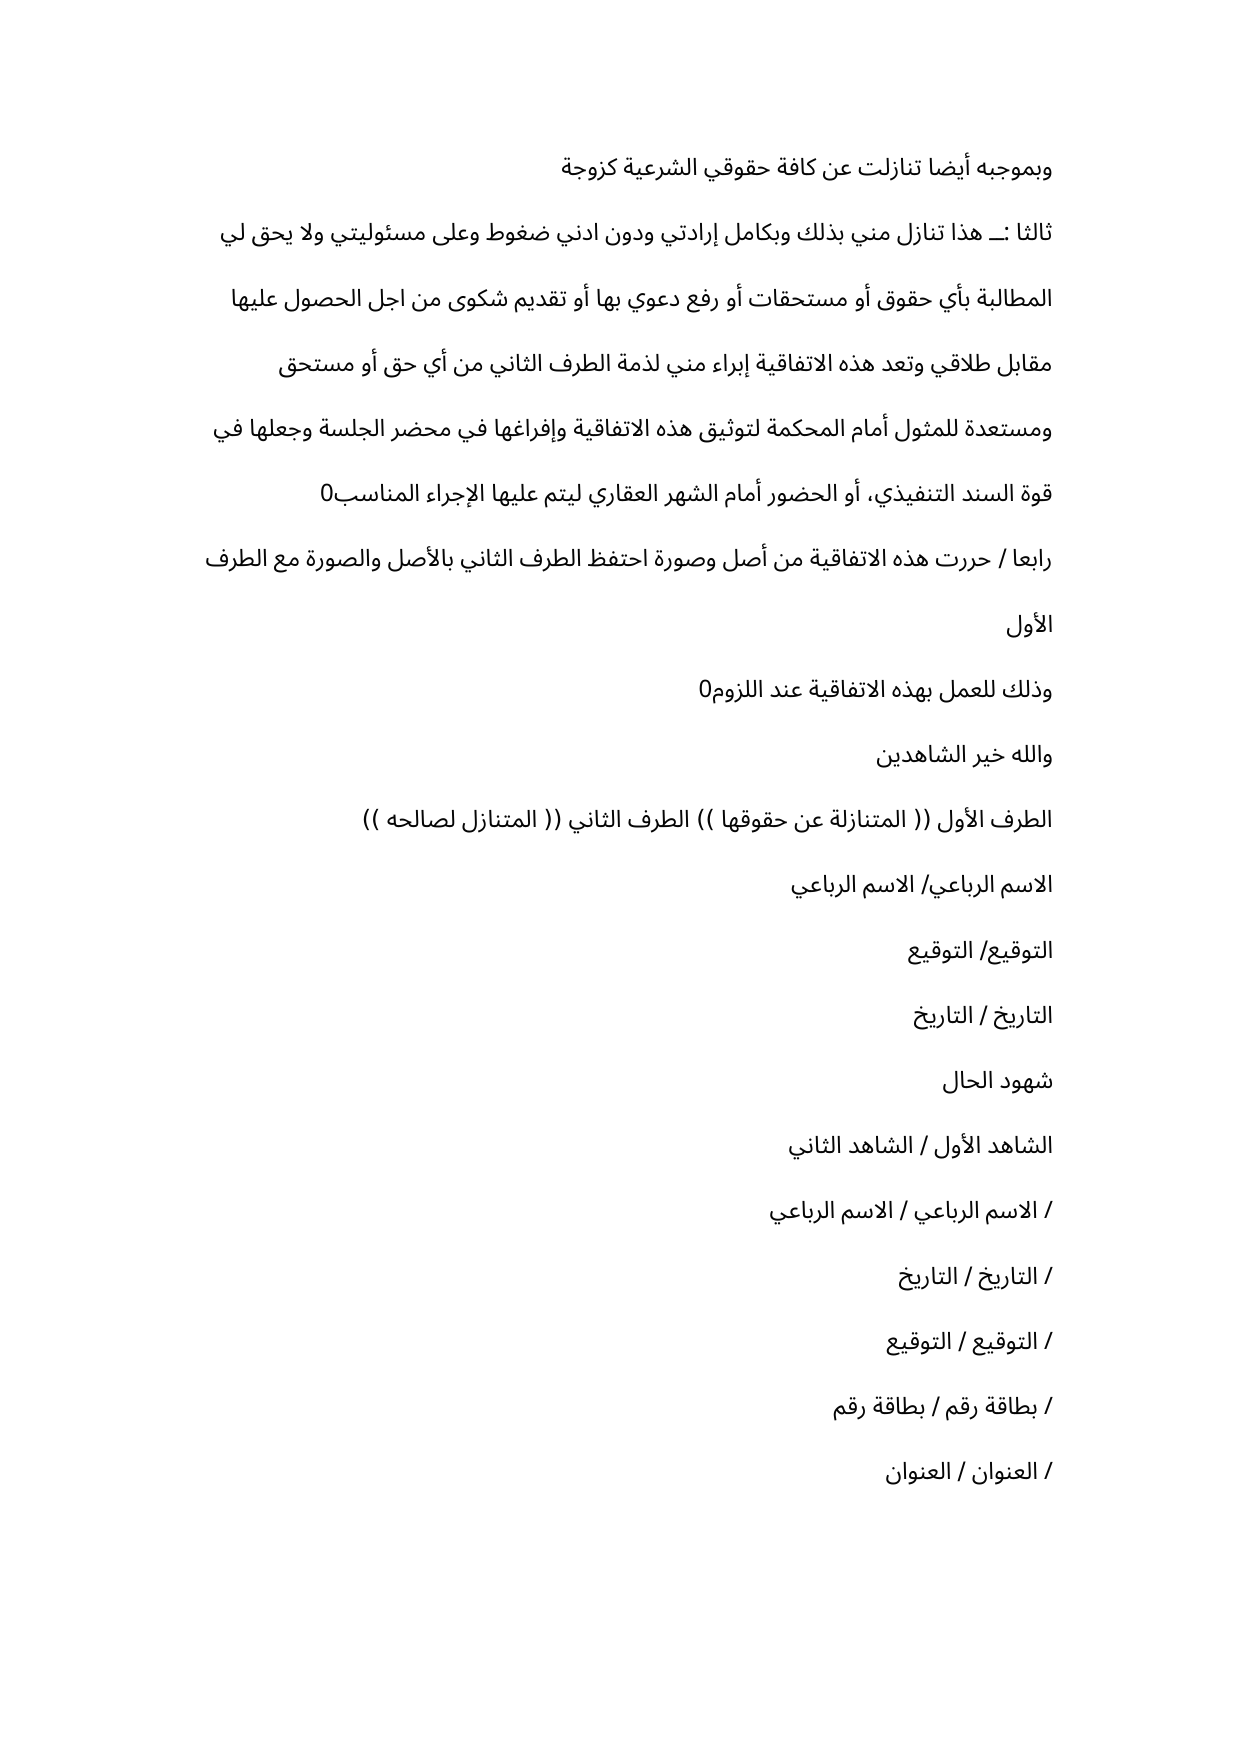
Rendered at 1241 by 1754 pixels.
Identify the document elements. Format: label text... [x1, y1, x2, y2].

text الاسم الرباعي / الاسم الرباعي / [187, 1193, 1053, 1226]
text الشاهد الأول / الشاهد الثاني [187, 1128, 1053, 1161]
text الطرف الأول (( المتنازلة عن حقوقها )) الطرف الثاني (( المتنازل لصالحه )) [187, 802, 1053, 835]
text وبموجبه أيضا تنازلت عن كافة حقوقي الشرعية كزوجة [187, 150, 1053, 183]
text وذلك للعمل بهذه الاتفاقية عند اللزوم0 [187, 672, 1053, 704]
text العنوان / العنوان / [187, 1454, 1053, 1487]
text رابعا / حررت هذه الاتفاقية من أصل وصورة احتفظ الطرف الثاني بالأصل والصورة مع الطرف الأول [187, 541, 1053, 639]
text التوقيع / التوقيع / [187, 1324, 1053, 1356]
text بطاقة رقم / بطاقة رقم / [187, 1389, 1053, 1422]
text التاريخ / التاريخ [187, 998, 1053, 1030]
text شهود الحال [187, 1063, 1053, 1096]
text التاريخ / التاريخ / [187, 1258, 1053, 1291]
text الاسم الرباعي/ الاسم الرباعي [187, 867, 1053, 900]
text التوقيع/ التوقيع [187, 932, 1053, 965]
text والله خير الشاهدين [187, 737, 1053, 769]
text ثالثا :ــ هذا تنازل مني بذلك وبكامل إرادتي ودون ادني ضغوط وعلى مسئوليتي ولا يحق لي المطالبة بأي حقوق أو مستحقات أو رفع دعوي بها أو تقديم شكوى من اجل الحصول عليها مقابل طلاقي وتعد هذه الاتفاقية إبراء مني لذمة الطرف الثاني من أي حق أو مستحق ومستعدة للمثول أمام المحكمة لتوثيق هذه الاتفاقية وإفراغها في محضر الجلسة وجعلها في قوة السند التنفيذي، أو الحضور أمام الشهر العقاري ليتم عليها الإجراء المناسب0 [187, 215, 1053, 509]
